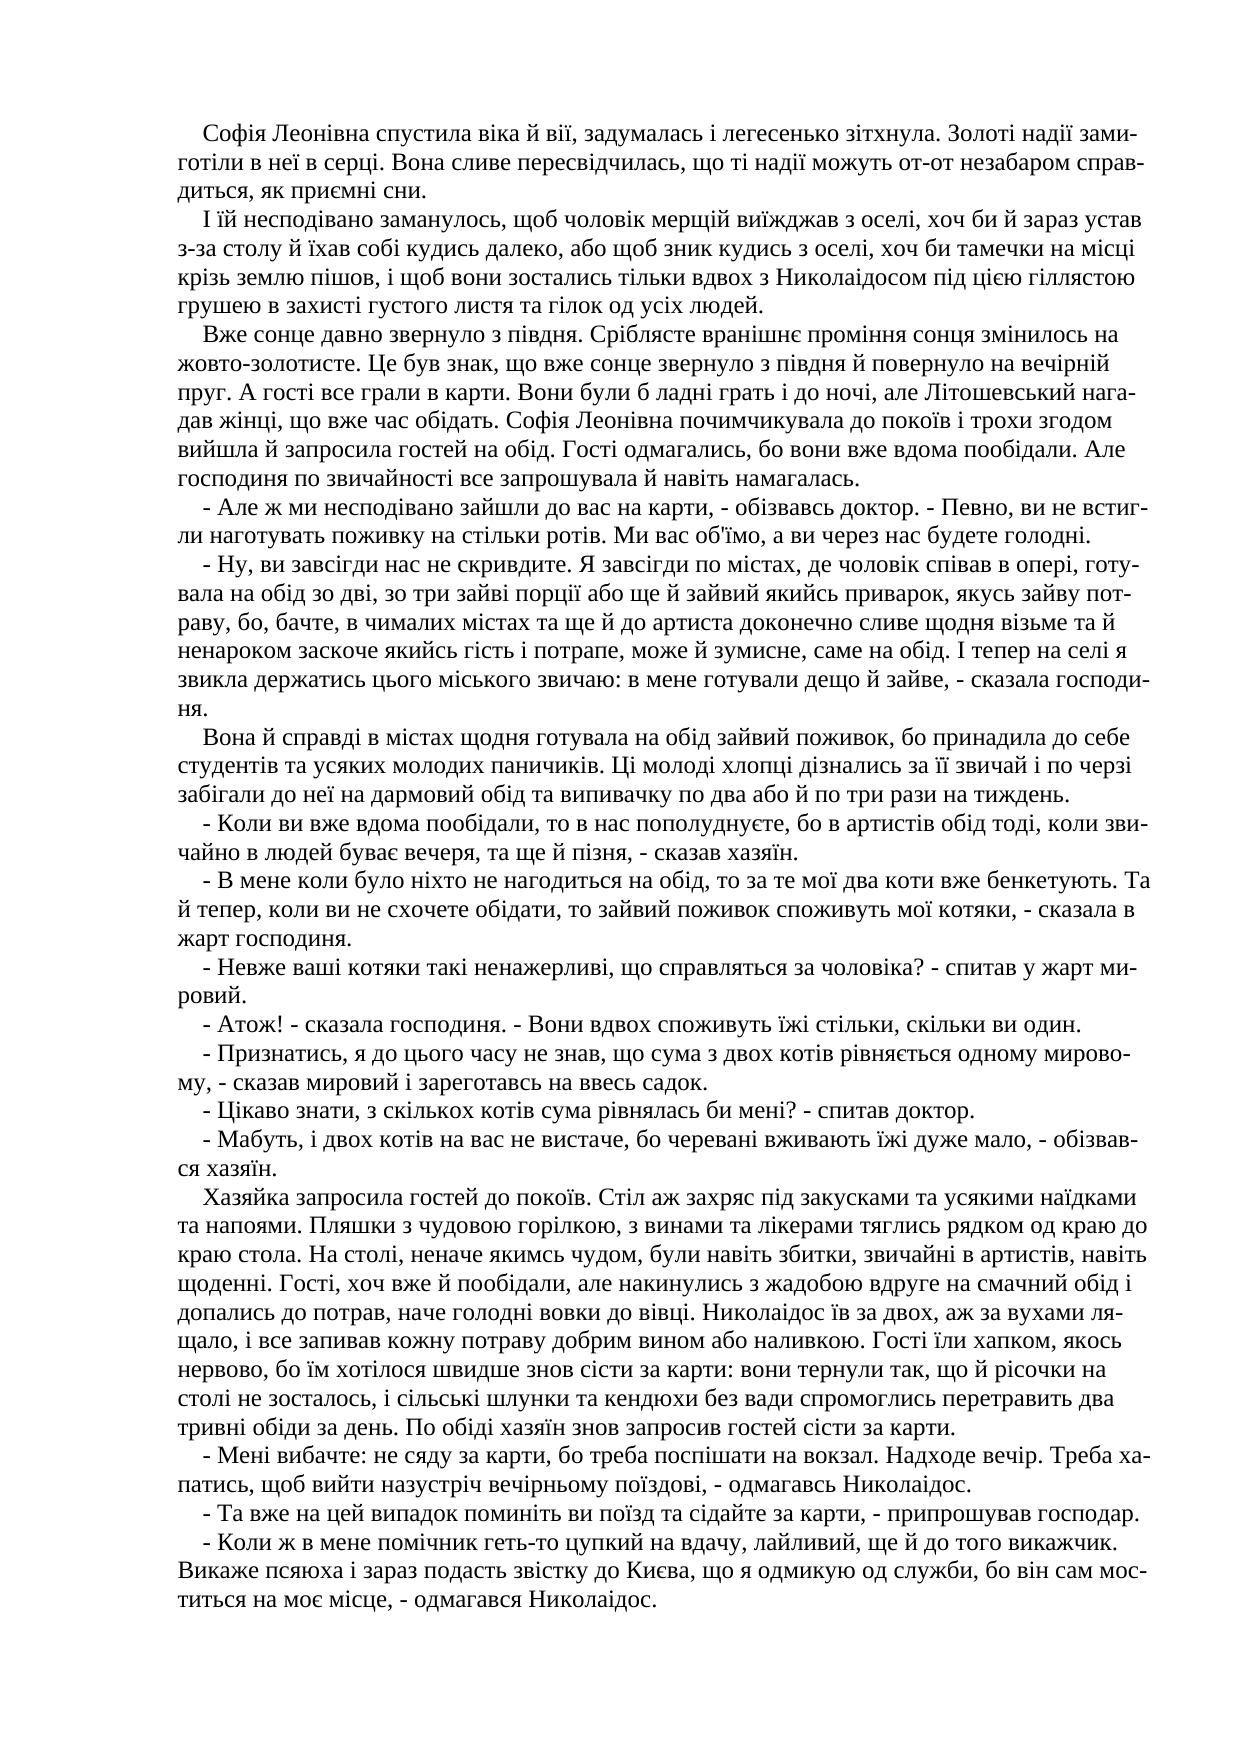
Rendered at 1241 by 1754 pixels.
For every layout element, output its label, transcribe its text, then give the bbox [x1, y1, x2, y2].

text - Мені вибачте: не сяду за карти, бо треба поспішати на вокзал. Надходе вечір. Треба хапатись, щоб вийти назустріч вечірньому поїздові, - одмагавсь Николаідос. [177, 1441, 1152, 1498]
text Вже сонце давно звернуло з півдня. Сріблясте вранішнє проміння сонця змінилось на жовто-золотисте. Це був знак, що вже сонце звернуло з півдня й повернуло на вечірній пруг. А гості все грали в карти. Вони були б ладні грать і до ночі, але Літошевський нагадав жінці, що вже час обідать. Софія Леонівна почимчикувала до покоїв і трохи згодом вийшла й запросила гостей на обід. Гості одмагались, бо вони вже вдома пообідали. Але господиня по звичайності все запрошувала й навіть намагалась. [177, 319, 1152, 492]
text - Признатись, я до цього часу не знав, що сума з двох котів рівняється одному мировому, - сказав мировий і зареготавсь на ввесь садок. [177, 1038, 1152, 1096]
text І їй несподівано заманулось, щоб чоловік мерщій виїжджав з оселі, хоч би й зараз устав з-за столу й їхав собі кудись далеко, або щоб зник кудись з оселі, хоч би тамечки на місці крізь землю пішов, і щоб вони зостались тільки вдвох з Николаідосом під цією гіллястою грушею в захисті густого листя та гілок од усіх людей. [177, 204, 1152, 319]
text Вона й справді в містах щодня готувала на обід зайвий поживок, бо принадила до себе студентів та усяких молодих паничиків. Ці молоді хлопці дізнались за її звичай і по черзі забігали до неї на дармовий обід та випивачку по два або й по три рази на тиждень. [177, 722, 1152, 808]
text - Ну, ви завсігди нас не скривдите. Я завсігди по містах, де чоловік співав в опері, готувала на обід зо дві, зо три зайві порції або ще й зайвий якийсь приварок, якусь зайву потраву, бо, бачте, в чималих містах та ще й до артиста доконечно сливе щодня візьме та й ненароком заскоче якийсь гість і потрапе, може й зумисне, саме на обід. І тепер на селі я звикла держатись цього міського звичаю: в мене готували дещо й зайве, - сказала господиня. [177, 549, 1152, 722]
text Хазяйка запросила гостей до покоїв. Стіл аж захряс під закусками та усякими наїдками та напоями. Пляшки з чудовою горілкою, з винами та лікерами тяглись рядком од краю до краю стола. На столі, неначе якимсь чудом, були навіть збитки, звичайні в артистів, навіть щоденні. Гості, хоч вже й пообідали, але накинулись з жадобою вдруге на смачний обід і допались до потрав, наче голодні вовки до вівці. Николаідос їв за двох, аж за вухами лящало, і все запивав кожну потраву добрим вином або наливкою. Гості їли хапком, якось нервово, бо їм хотілося швидше знов сісти за карти: вони тернули так, що й рісочки на столі не зосталось, і сільські шлунки та кендюхи без вади спромоглись перетравить два тривні обіди за день. По обіді хазяїн знов запросив гостей сісти за карти. [177, 1182, 1152, 1441]
text - Та вже на цей випадок поминіть ви поїзд та сідайте за карти, - припрошував господар. [177, 1498, 1152, 1527]
text - В мене коли було ніхто не нагодиться на обід, то за те мої два коти вже бенкетують. Та й тепер, коли ви не схочете обідати, то зайвий поживок споживуть мої котяки, - сказала в жарт господиня. [177, 866, 1152, 952]
text - Коли ви вже вдома пообідали, то в нас пополуднуєте, бо в артистів обід тоді, коли звичайно в людей буває вечеря, та ще й пізня, - сказав хазяїн. [177, 808, 1152, 866]
text - Мабуть, і двох котів на вас не вистаче, бо черевані вживають їжі дуже мало, - обізвався хазяїн. [177, 1124, 1152, 1182]
text - Коли ж в мене помічник геть-то цупкий на вдачу, лайливий, ще й до того викажчик. Викаже псяюха і зараз подасть звістку до Києва, що я одмикую од служби, бо він сам моститься на моє місце, - одмагався Николаідос. [177, 1527, 1152, 1613]
text Софія Леонівна спустила віка й вії, задумалась і легесенько зітхнула. Золоті надії замиготіли в неї в серці. Вона сливе пересвідчилась, що ті надії можуть от-от незабаром справдиться, як приємні сни. [177, 118, 1152, 204]
text - Але ж ми несподівано зайшли до вас на карти, - обізвавсь доктор. - Певно, ви не встигли наготувать поживку на стільки ротів. Ми вас об'їмо, а ви через нас будете голодні. [177, 492, 1152, 549]
text - Атож! - сказала господиня. - Вони вдвох споживуть їжі стільки, скільки ви один. [177, 1009, 1152, 1038]
text - Цікаво знати, з скількох котів сума рівнялась би мені? - спитав доктор. [177, 1096, 1152, 1124]
text - Невже ваші котяки такі ненажерливі, що справляться за чоловіка? - спитав у жарт мировий. [177, 952, 1152, 1009]
